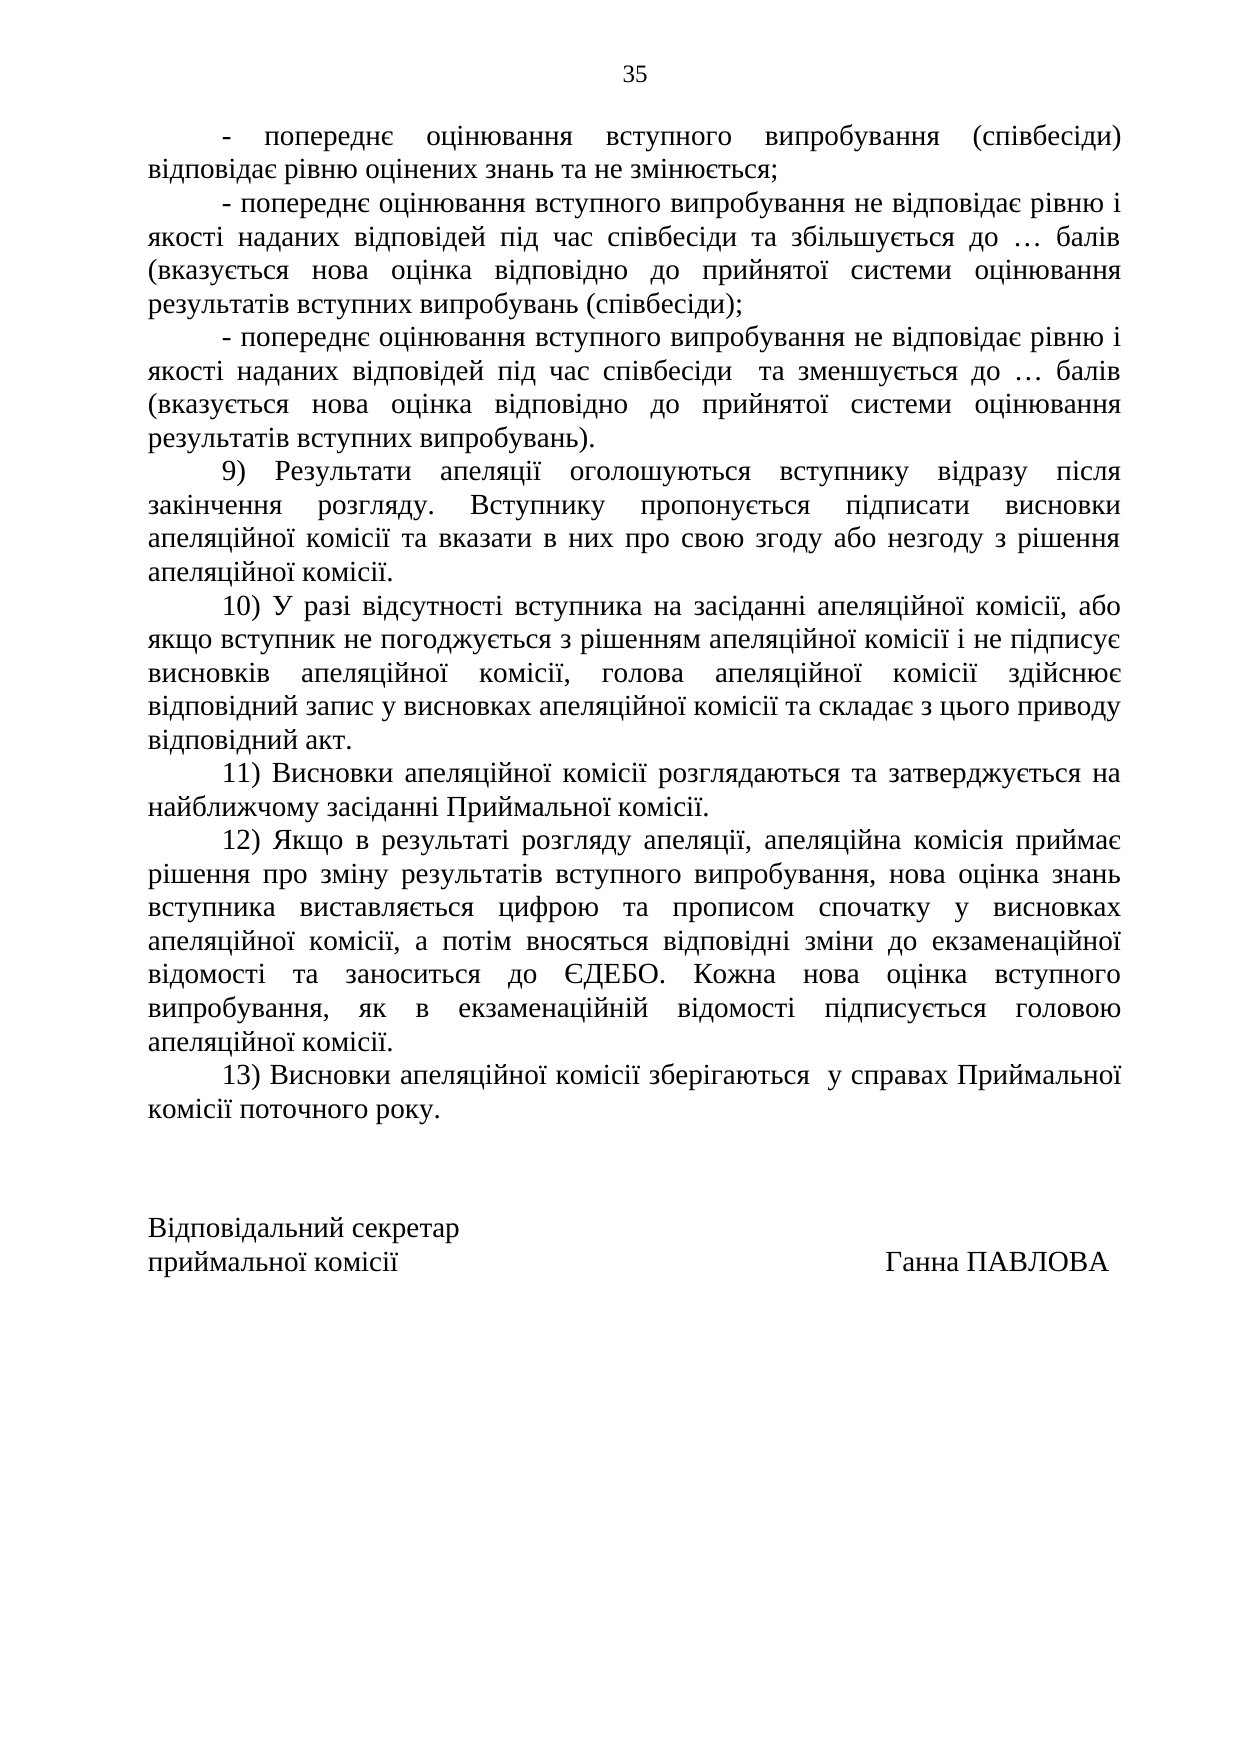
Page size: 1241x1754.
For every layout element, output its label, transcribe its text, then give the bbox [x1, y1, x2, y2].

text приймальної комісії Ганна ПАВЛОВА [148, 1244, 1122, 1278]
text 13) Висновки апеляційної комісії зберігаються у справах Приймальної комісії поточного року. [148, 1057, 1122, 1124]
text 12) Якщо в результаті розгляду апеляції, апеляційна комісія приймає рішення про зміну результатів вступного випробування, нова оцінка знань вступника виставляється цифрою та прописом спочатку у висновках апеляційної комісії, а потім вносяться відповідні зміни до екзаменаційної відомості та заноситься до ЄДЕБО. Кожна нова оцінка вступного випробування, як в екзаменаційній відомості підписується головою апеляційної комісії. [148, 822, 1122, 1057]
text 11) Висновки апеляційної комісії розглядаються та затверджується на найближчому засіданні Приймальної комісії. [148, 755, 1122, 822]
text 9) Результати апеляції оголошуються вступнику відразу після закінчення розгляду. Вступнику пропонується підписати висновки апеляційної комісії та вказати в них про свою згоду або незгоду з рішення апеляційної комісії. [148, 453, 1122, 588]
text Відповідальний секретар [148, 1211, 1122, 1244]
text - попереднє оцінювання вступного випробування (співбесіди) відповідає рівню оцінених знань та не змінюється; [148, 118, 1122, 185]
text - попереднє оцінювання вступного випробування не відповідає рівню і якості наданих відповідей під час співбесіди та зменшується до … балів (вказується нова оцінка відповідно до прийнятої системи оцінювання результатів вступних випробувань). [148, 319, 1122, 453]
text - попереднє оцінювання вступного випробування не відповідає рівню і якості наданих відповідей під час співбесіди та збільшується до … балів (вказується нова оцінка відповідно до прийнятої системи оцінювання результатів вступних випробувань (співбесіди); [148, 185, 1122, 319]
text 10) У разі відсутності вступника на засіданні апеляційної комісії, або якщо вступник не погоджується з рішенням апеляційної комісії і не підписує висновків апеляційної комісії, голова апеляційної комісії здійснює відповідний запис у висновках апеляційної комісії та складає з цього приводу відповідний акт. [148, 588, 1122, 755]
